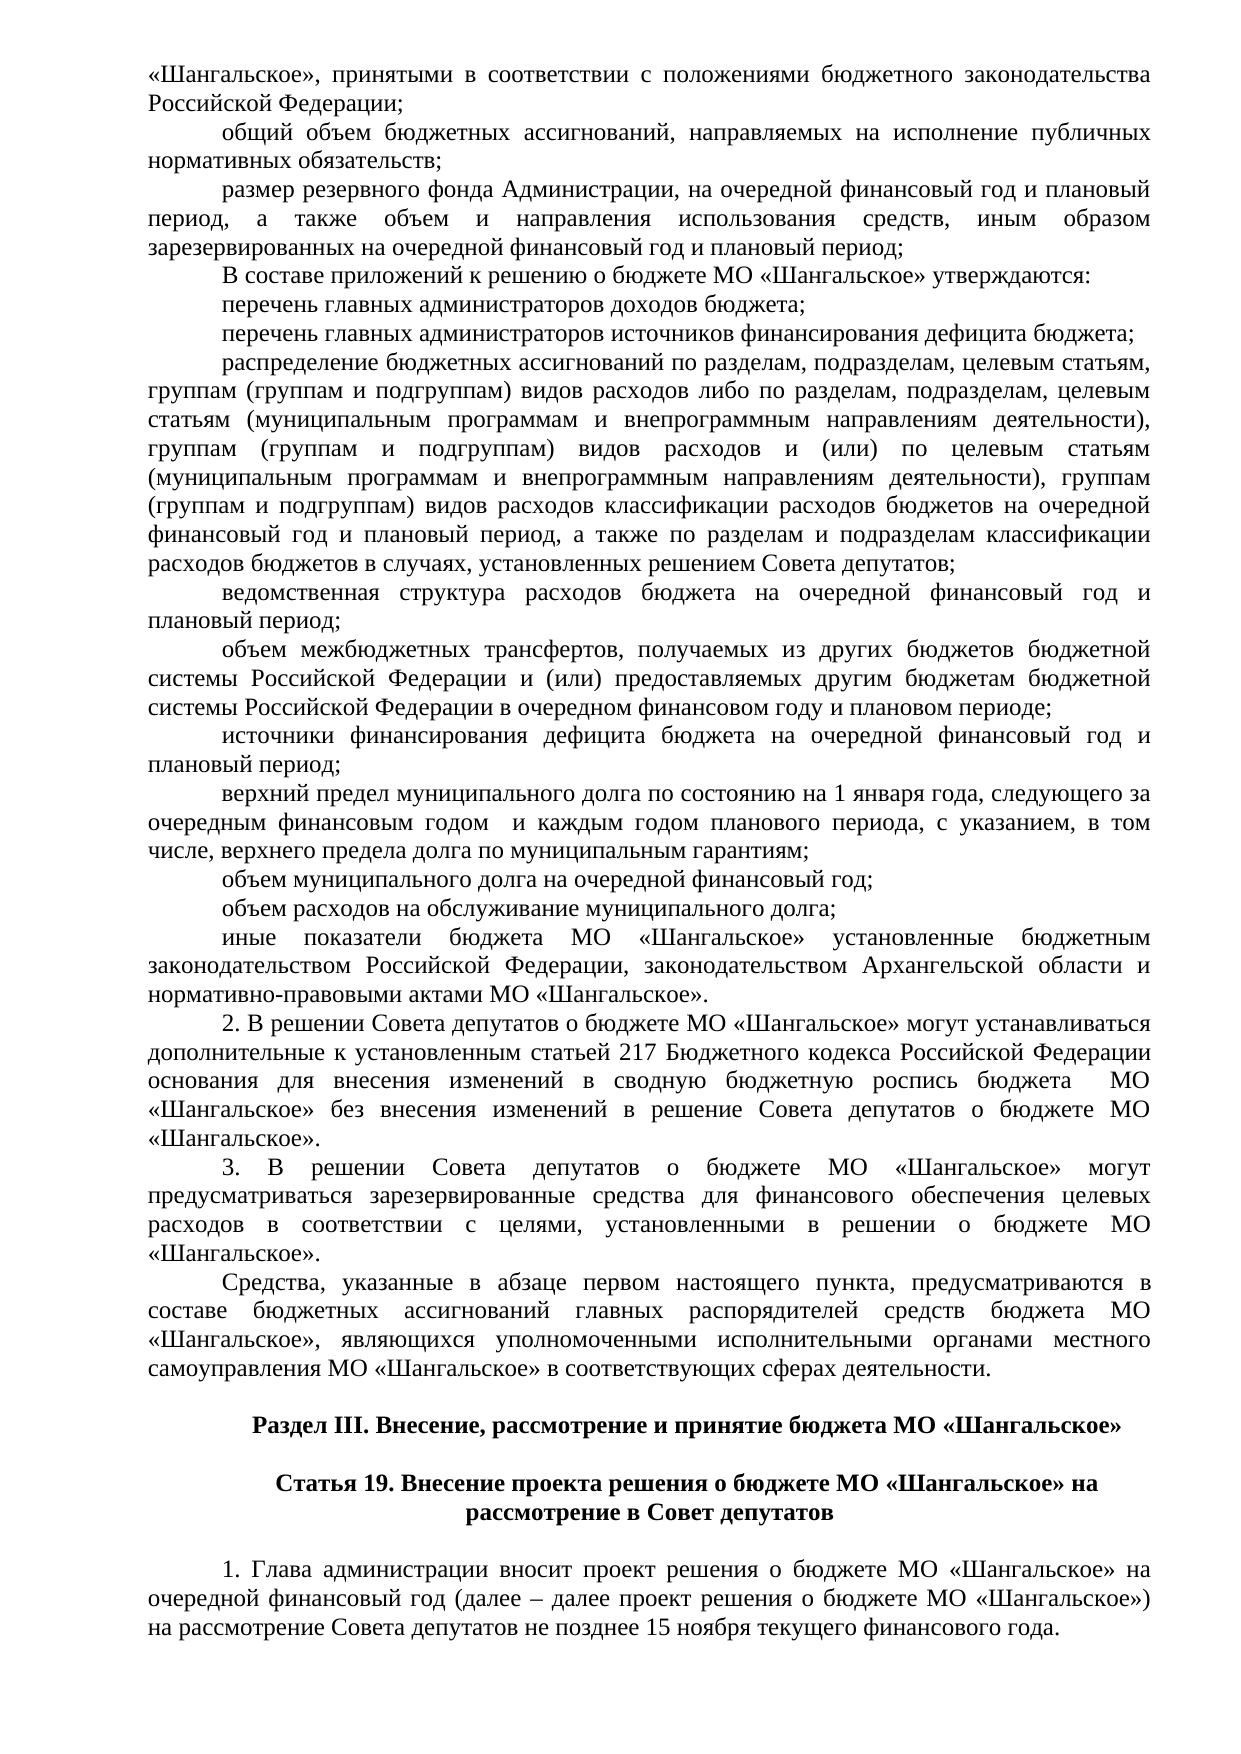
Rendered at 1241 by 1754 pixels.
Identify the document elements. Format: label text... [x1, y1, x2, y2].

text общий объем бюджетных ассигнований, направляемых на исполнение публичных нормативных обязательств; [148, 117, 1152, 174]
text 3. В решении Совета депутатов о бюджете МО «Шангальское» могут предусматриваться зарезервированные средства для финансового обеспечения целевых расходов в соответствии с целями, установленными в решении о бюджете МО «Шангальское». [148, 1152, 1152, 1267]
text источники финансирования дефицита бюджета на очередной финансовый год и плановый период; [148, 720, 1152, 778]
text В составе приложений к решению о бюджете МО «Шангальское» утверждаются: [148, 260, 1152, 289]
text иные показатели бюджета МО «Шангальское» установленные бюджетным законодательством Российской Федерации, законодательством Архангельской области и нормативно-правовыми актами МО «Шангальское». [148, 922, 1152, 1008]
text объем межбюджетных трансфертов, получаемых из других бюджетов бюджетной системы Российской Федерации и (или) предоставляемых другим бюджетам бюджетной системы Российской Федерации в очередном финансовом году и плановом периоде; [148, 634, 1152, 720]
text размер резервного фонда Администрации, на очередной финансовый год и плановый период, а также объем и направления использования средств, иным образом зарезервированных на очередной финансовый год и плановый период; [148, 174, 1152, 260]
text распределение бюджетных ассигнований по разделам, подразделам, целевым статьям, группам (группам и подгруппам) видов расходов либо по разделам, подразделам, целевым статьям (муниципальным программам и внепрограммным направлениям деятельности), группам (группам и подгруппам) видов расходов и (или) по целевым статьям (муниципальным программам и внепрограммным направлениям деятельности), группам (группам и подгруппам) видов расходов классификации расходов бюджетов на очередной финансовый год и плановый период, а также по разделам и подразделам классификации расходов бюджетов в случаях, установленных решением Совета депутатов; [148, 347, 1152, 577]
title Раздел III. Внесение, рассмотрение и принятие бюджета МО «Шангальское» [148, 1410, 1152, 1439]
text ведомственная структура расходов бюджета на очередной финансовый год и плановый период; [148, 577, 1152, 634]
text объем расходов на обслуживание муниципального долга; [148, 893, 1152, 922]
text верхний предел муниципального долга по состоянию на 1 января года, следующего за очередным финансовым годом и каждым годом планового периода, с указанием, в том числе, верхнего предела долга по муниципальным гарантиям; [148, 778, 1152, 864]
text Статья 19. Внесение проекта решения о бюджете МО «Шангальское» на рассмотрение в Совет депутатов [148, 1468, 1152, 1525]
text перечень главных администраторов доходов бюджета; [148, 289, 1152, 318]
text объем муниципального долга на очередной финансовый год; [148, 864, 1152, 893]
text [148, 59, 1152, 117]
text перечень главных администраторов источников финансирования дефицита бюджета; [148, 318, 1152, 347]
text 1. Глава администрации вносит проект решения о бюджете МО «Шангальское» на очередной финансовый год (далее – далее проект решения о бюджете МО «Шангальское») на рассмотрение Совета депутатов не позднее 15 ноября текущего финансового года. [148, 1554, 1152, 1640]
text 2. В решении Совета депутатов о бюджете МО «Шангальское» могут устанавливаться дополнительные к установленным статьей 217 Бюджетного кодекса Российской Федерации основания для внесения изменений в сводную бюджетную роспись бюджета МО «Шангальское» без внесения изменений в решение Совета депутатов о бюджете МО «Шангальское». [148, 1008, 1152, 1152]
text Средства, указанные в абзаце первом настоящего пункта, предусматриваются в составе бюджетных ассигнований главных распорядителей средств бюджета МО «Шангальское», являющихся уполномоченными исполнительными органами местного самоуправления МО «Шангальское» в соответствующих сферах деятельности. [148, 1267, 1152, 1382]
